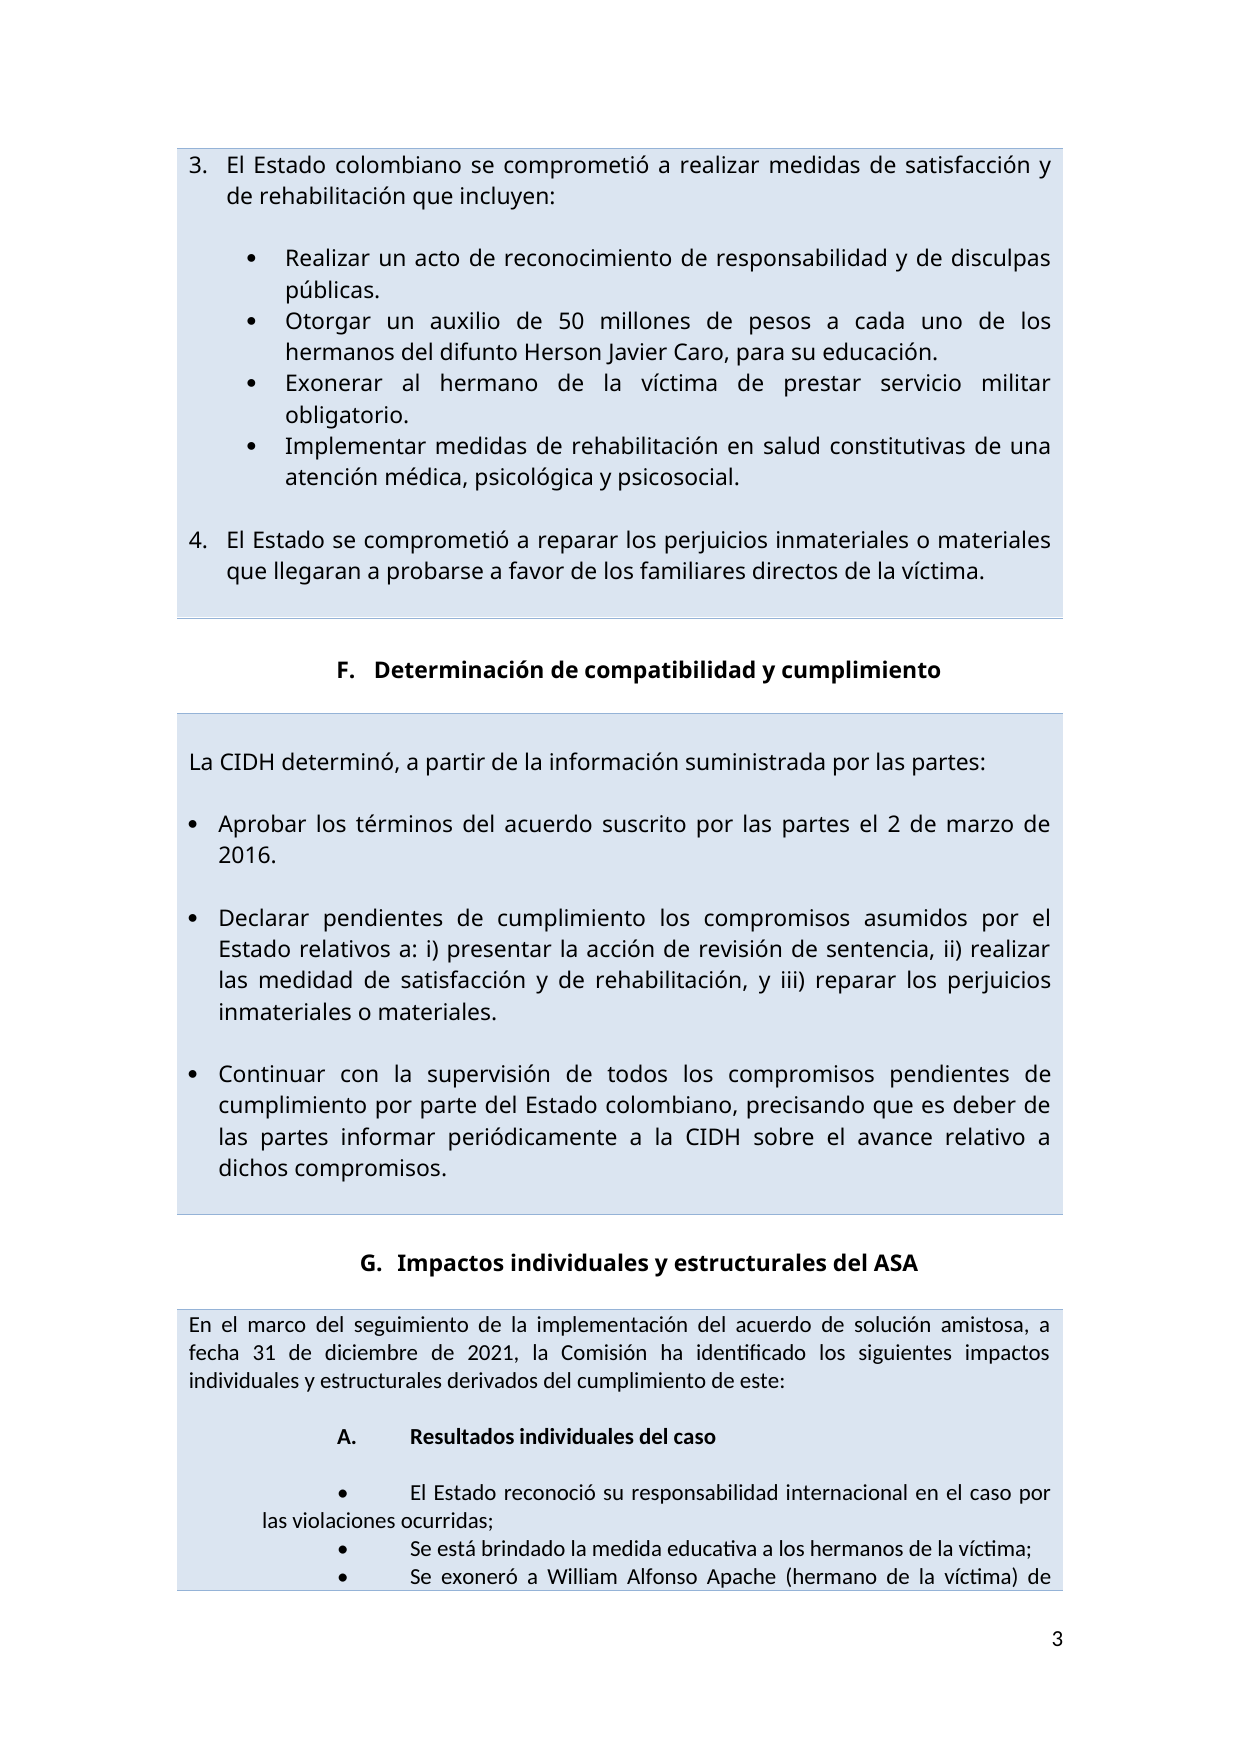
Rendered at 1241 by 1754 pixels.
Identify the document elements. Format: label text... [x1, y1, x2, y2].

table_cell Determinación de compatibilidad y cumplimiento [177, 619, 1063, 713]
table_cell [177, 149, 1063, 617]
table_cell Impactos individuales y estructurales del ASA [177, 1215, 1063, 1309]
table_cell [177, 1310, 1063, 1590]
table_cell La CIDH determinó, a partir de la información suministrada por las partes: Aprobar los términos del acuerdo suscrito por las partes el 2 de marzo de 2016. Declarar pendientes de cumplimiento los compromisos asumidos por el Estado relativos a: i) presentar la acción de revisión de sentencia, ii) realizar las medidad de satisfacción y de rehabilitación, y iii) reparar los perjuicios inmateriales o materiales. Continuar con la supervisión de todos los compromisos pendientes de cumplimiento por parte del Estado colombiano, precisando que es deber de las partes informar periódicamente a la CIDH sobre el avance relativo a dichos compromisos. [177, 714, 1063, 1214]
